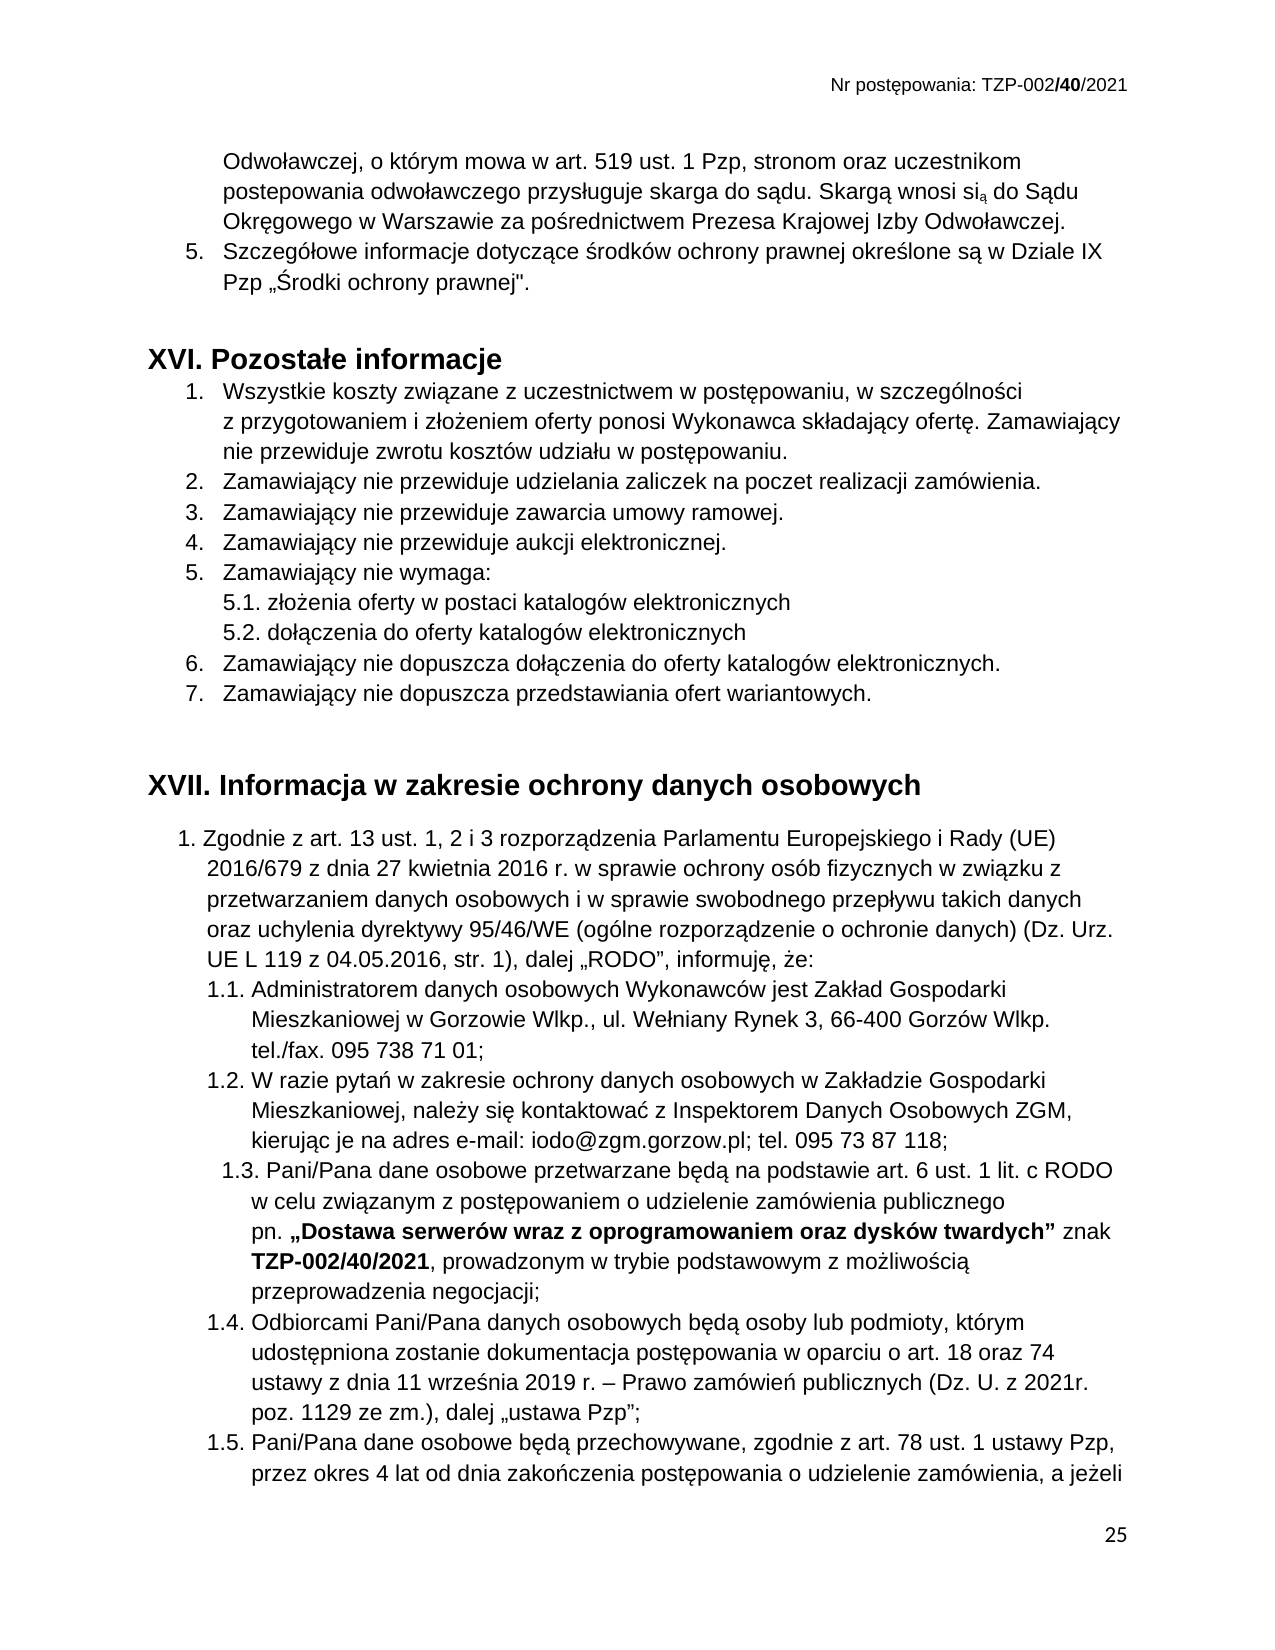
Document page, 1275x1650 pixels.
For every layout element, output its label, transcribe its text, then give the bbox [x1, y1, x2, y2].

list Zamawiający nie przewiduje udzielania zaliczek na poczet realizacji zamówienia. [185, 468, 1127, 494]
list Zamawiający nie wymaga: [185, 559, 1127, 585]
subtitle XVII. Informacja w zakresie ochrony danych osobowych [148, 768, 1127, 802]
text 1.4. Odbiorcami Pani/Pana danych osobowych będą osoby lub podmioty, którym udostępniona zostanie dokumentacja postępowania w oparciu o art. 18 oraz 74 ustawy z dnia 11 września 2019 r. – Prawo zamówień publicznych (Dz. U. z 2021r. poz. 1129 ze zm.), dalej „ustawa Pzp”; [207, 1308, 1127, 1426]
list Zamawiający nie dopuszcza przedstawiania ofert wariantowych. [185, 680, 1127, 706]
text 5.1. złożenia oferty w postaci katalogów elektronicznych [223, 589, 1127, 615]
list Zamawiający nie przewiduje zawarcia umowy ramowej. [185, 498, 1127, 525]
text 1.3. Pani/Pana dane osobowe przetwarzane będą na podstawie art. 6 ust. 1 lit. c RODO w celu związanym z postępowaniem o udzielenie zamówienia publicznego pn. „Dostawa serwerów wraz z oprogramowaniem oraz dysków twardych” znak TZP-002/40/2021, prowadzonym w trybie podstawowym z możliwością przeprowadzenia negocjacji; [221, 1157, 1127, 1305]
text 1.2. W razie pytań w zakresie ochrony danych osobowych w Zakładzie Gospodarki Mieszkaniowej, należy się kontaktować z Inspektorem Danych Osobowych ZGM, kierując je na adres e-mail: iodo@zgm.gorzow.pl; tel. 095 73 87 118; [207, 1067, 1127, 1154]
text 1.1. Administratorem danych osobowych Wykonawców jest Zakład Gospodarki Mieszkaniowej w Gorzowie Wlkp., ul. Wełniany Rynek 3, 66-400 Gorzów Wlkp. tel./fax. 095 738 71 01; [207, 976, 1127, 1063]
list Szczegółowe informacje dotyczące środków ochrony prawnej określone są w Dziale IX Pzp „Środki ochrony prawnej". [185, 238, 1127, 295]
list Zamawiający nie dopuszcza dołączenia do oferty katalogów elektronicznych. [185, 649, 1127, 676]
text 1. Zgodnie z art. 13 ust. 1, 2 i 3 rozporządzenia Parlamentu Europejskiego i Rady (UE) 2016/679 z dnia 27 kwietnia 2016 r. w sprawie ochrony osób fizycznych w związku z przetwarzaniem danych osobowych i w sprawie swobodnego przepływu takich danych oraz uchylenia dyrektywy 95/46/WE (ogólne rozporządzenie o ochronie danych) (Dz. Urz. UE L 119 z 04.05.2016, str. 1), dalej „RODO”, informuję, że: [177, 825, 1127, 972]
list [185, 148, 1127, 234]
subtitle XVI. Pozostałe informacje [148, 342, 1127, 376]
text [207, 1429, 1127, 1486]
text 5.2. dołączenia do oferty katalogów elektronicznych [223, 619, 1127, 646]
list Zamawiający nie przewiduje aukcji elektronicznej. [185, 529, 1127, 555]
list Wszystkie koszty związane z uczestnictwem w postępowaniu, w szczególności z przygotowaniem i złożeniem oferty ponosi Wykonawca składający ofertę. Zamawiający nie przewiduje zwrotu kosztów udziału w postępowaniu. [185, 378, 1125, 464]
